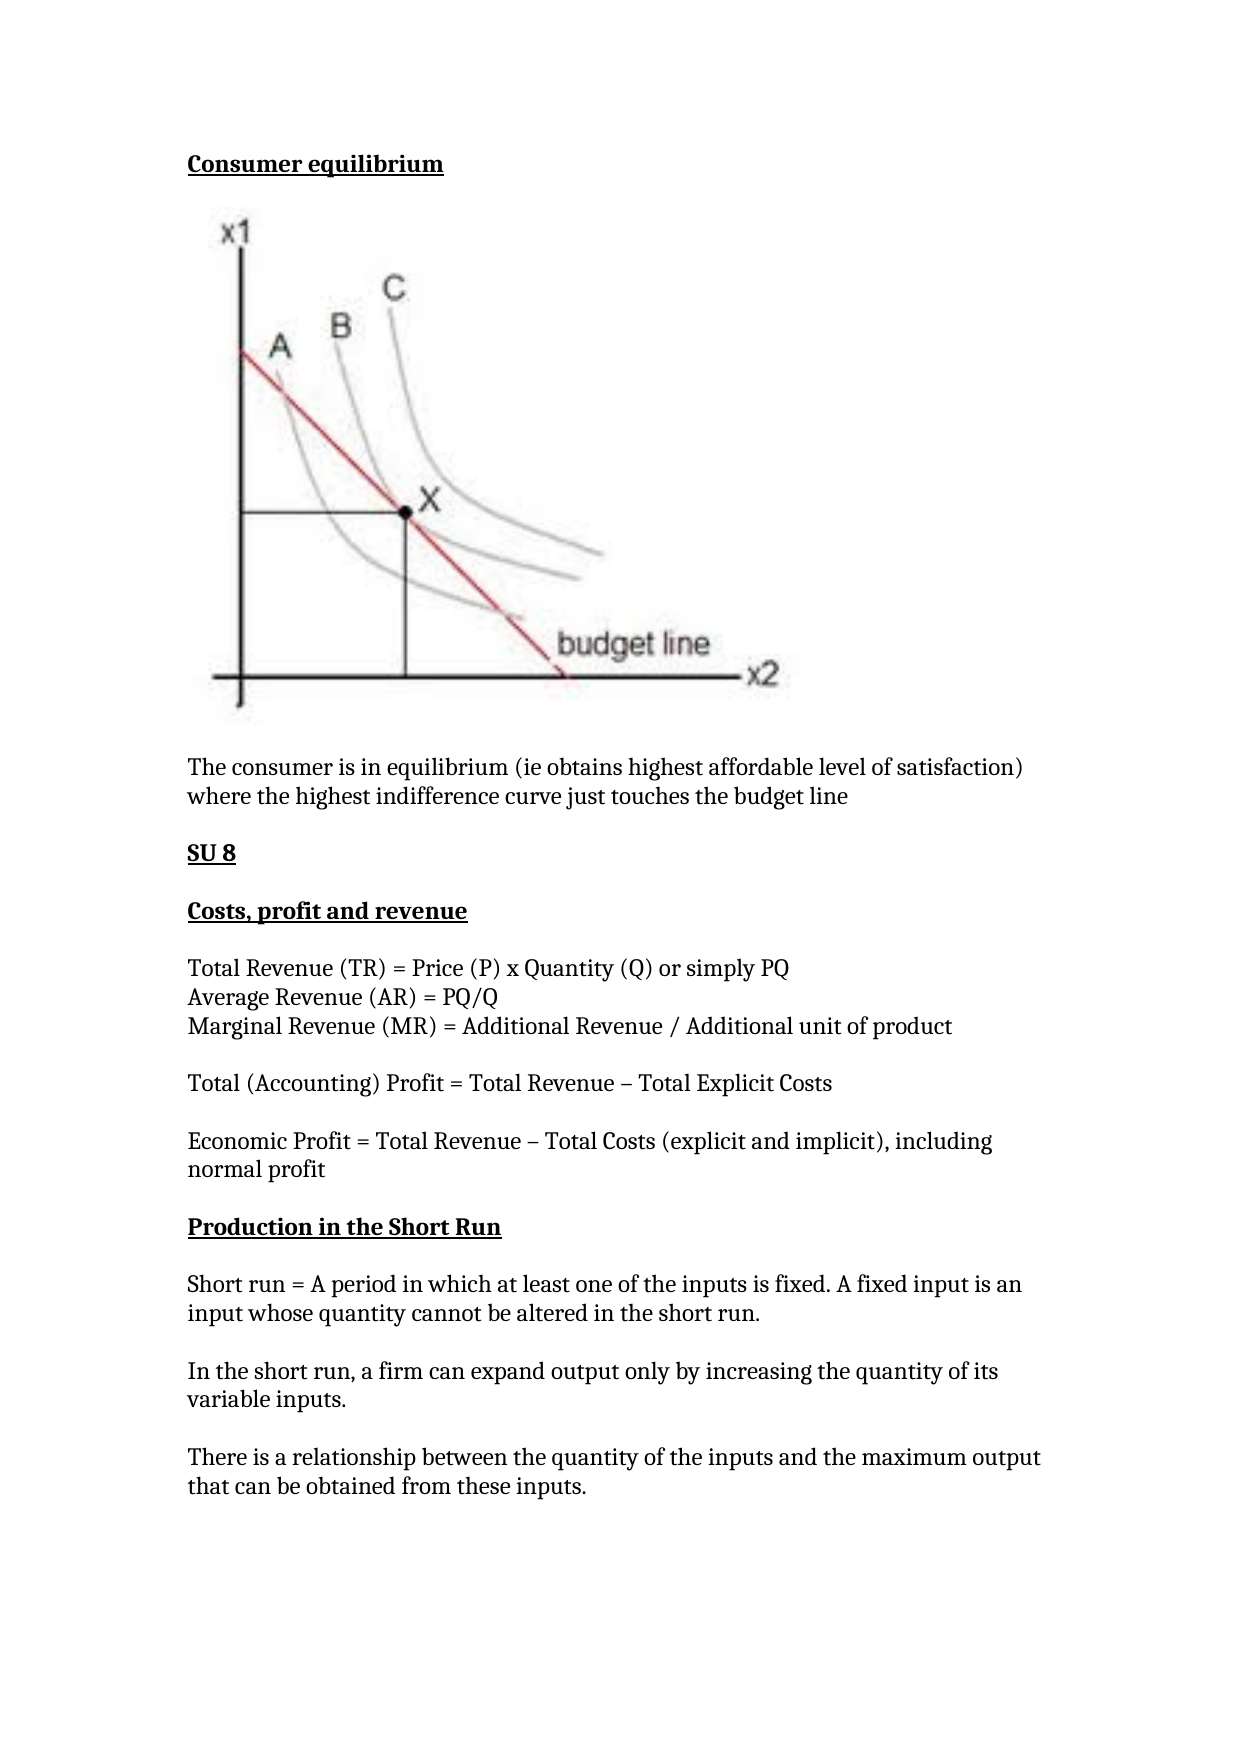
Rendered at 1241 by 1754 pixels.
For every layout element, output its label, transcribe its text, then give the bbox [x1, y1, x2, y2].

picture [187, 207, 819, 725]
text The consumer is in equilibrium (ie obtains highest affordable level of satisfaction) where the highest indifference curve just touches the budget line [187, 753, 1053, 810]
text Marginal Revenue (MR) = Additional Revenue / Additional unit of product [187, 1012, 1053, 1040]
text There is a relationship between the quantity of the inputs and the maximum output that can be obtained from these inputs. [187, 1443, 1053, 1500]
text Economic Profit = Total Revenue – Total Costs (explicit and implicit), including normal profit [187, 1127, 1053, 1184]
text SU 8 [187, 839, 1053, 868]
text Short run = A period in which at least one of the inputs is fixed. A fixed input is an input whose quantity cannot be altered in the short run. [187, 1270, 1053, 1328]
text Production in the Short Run [187, 1213, 1053, 1242]
text Costs, profit and revenue [187, 897, 1053, 925]
text Average Revenue (AR) = PQ/Q [187, 983, 1053, 1012]
text Consumer equilibrium [187, 150, 1053, 179]
text Total (Accounting) Profit = Total Revenue – Total Explicit Costs [187, 1069, 1053, 1098]
text In the short run, a firm can expand output only by increasing the quantity of its variable inputs. [187, 1357, 1053, 1414]
text Total Revenue (TR) = Price (P) x Quantity (Q) or simply PQ [187, 954, 1053, 983]
